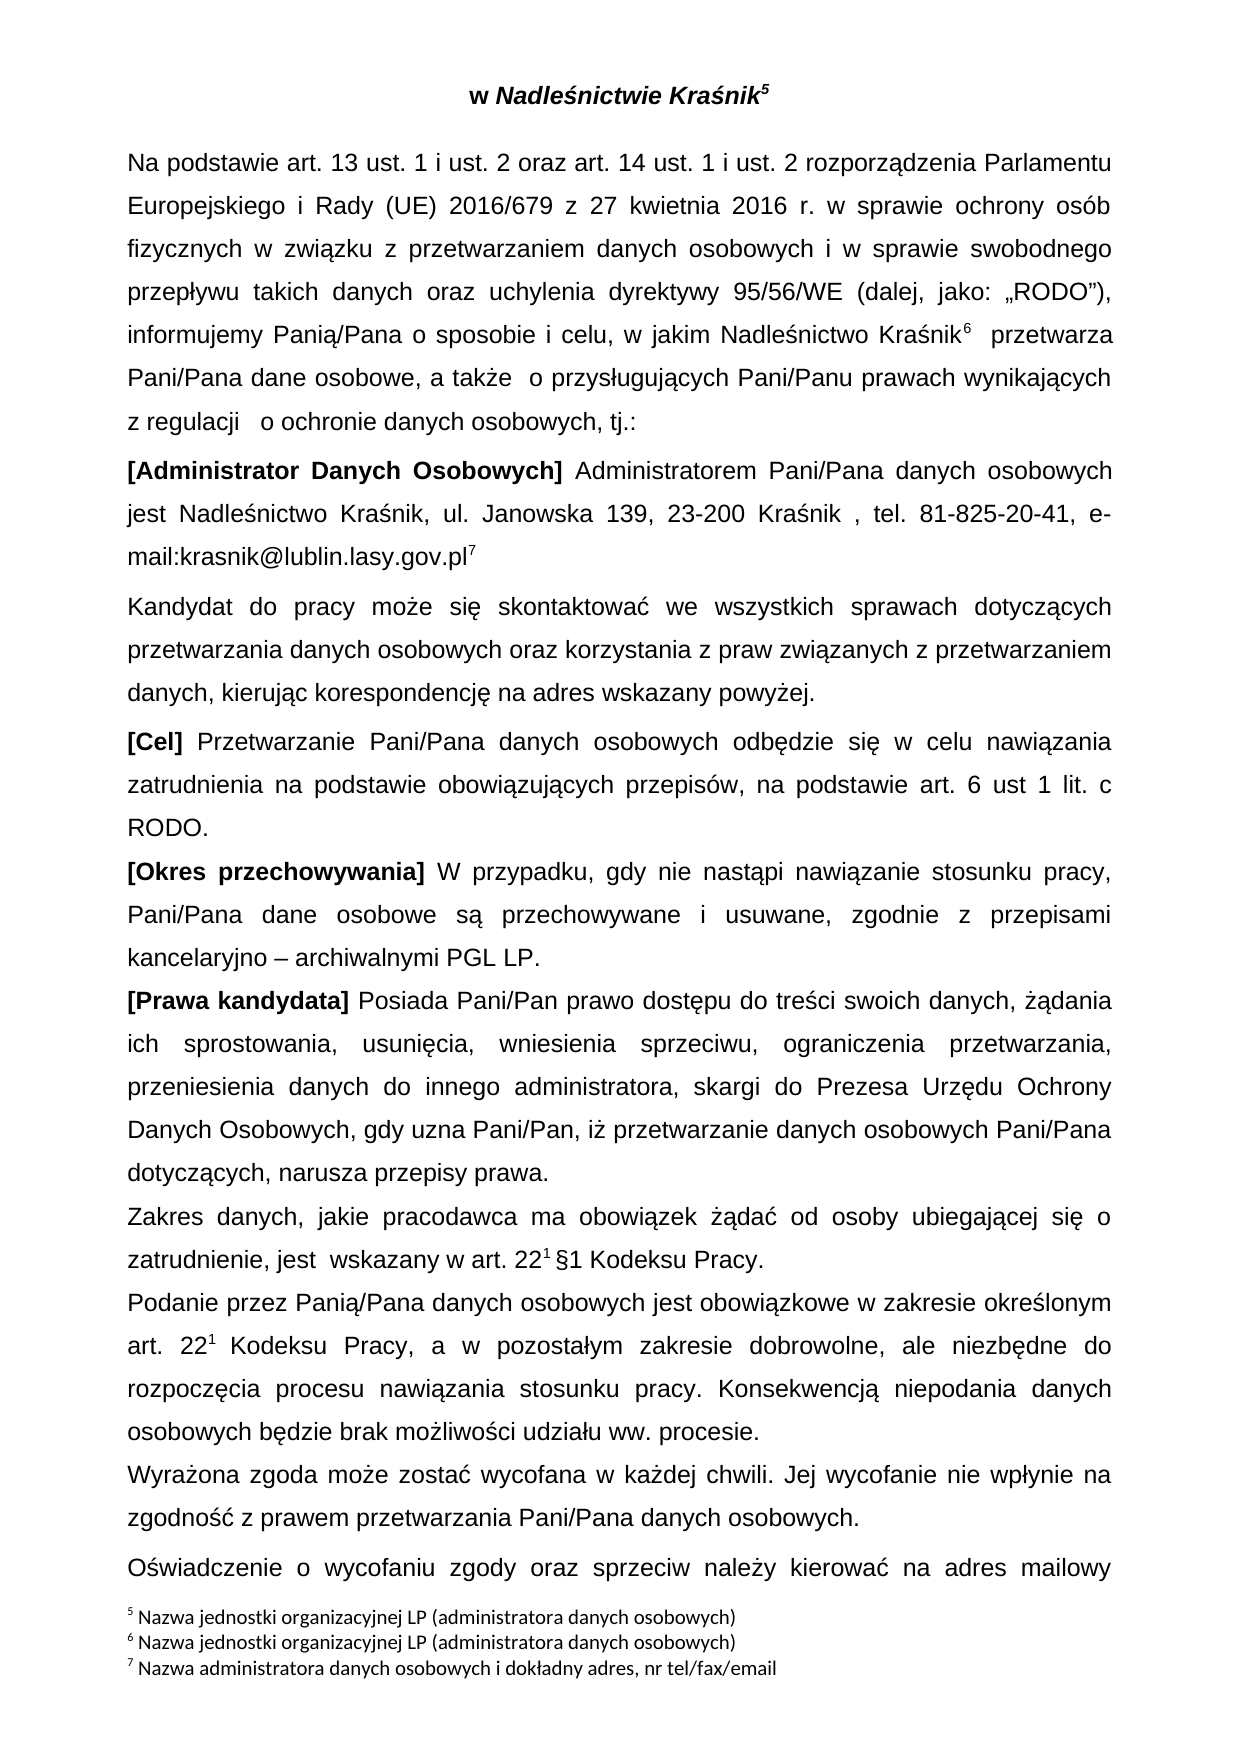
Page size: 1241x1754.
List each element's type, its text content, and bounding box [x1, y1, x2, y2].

list Zakres danych, jakie pracodawca ma obowiązek żądać od osoby ubiegającej się o zatrudnienie, jest wskazany w art. 221 §1 Kodeksu Pracy. [127, 1201, 1113, 1273]
list [Cel] Przetwarzanie Pani/Pana danych osobowych odbędzie się w celu nawiązania zatrudnienia na podstawie obowiązujących przepisów, na podstawie art. 6 ust 1 lit. c RODO. [127, 727, 1113, 842]
text Na podstawie art. 13 ust. 1 i ust. 2 oraz art. 14 ust. 1 i ust. 2 rozporządzenia Parlamentu Europejskiego i Rady (UE) 2016/679 z 27 kwietnia 2016 r. w sprawie ochrony osób fizycznych w związku z przetwarzaniem danych osobowych i w sprawie swobodnego przepływu takich danych oraz uchylenia dyrektywy 95/56/WE (dalej, jako: „RODO”), informujemy Panią/Pana o sposobie i celu, w jakim Nadleśnictwo Kraśnik przetwarza Pani/Pana dane osobowe, a także o przysługujących Pani/Panu prawach wynikających z regulacji o ochronie danych osobowych, tj.: [127, 148, 1113, 435]
list Podanie przez Panią/Pana danych osobowych jest obowiązkowe w zakresie określonym art. 221 Kodeksu Pracy, a w pozostałym zakresie dobrowolne, ale niezbędne do rozpoczęcia procesu nawiązania stosunku pracy. Konsekwencją niepodania danych osobowych będzie brak możliwości udziału ww. procesie. [127, 1288, 1113, 1446]
list [Okres przechowywania] W przypadku, gdy nie nastąpi nawiązanie stosunku pracy, Pani/Pana dane osobowe są przechowywane i usuwane, zgodnie z przepisami kancelaryjno – archiwalnymi PGL LP. [127, 856, 1113, 971]
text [127, 1553, 1113, 1581]
list Wyrażona zgoda może zostać wycofana w każdej chwili. Jej wycofanie nie wpłynie na zgodność z prawem przetwarzania Pani/Pana danych osobowych. [127, 1460, 1113, 1532]
text w Nadleśnictwie Kraśnik [127, 81, 1113, 110]
list [Administrator Danych Osobowych] Administratorem Pani/Pana danych osobowych jest Nadleśnictwo Kraśnik, ul. Janowska 139, 23-200 Kraśnik , tel. 81-825-20-41, e-mail:krasnik@lublin.lasy.gov.pl [127, 456, 1113, 571]
text Kandydat do pracy może się skontaktować we wszystkich sprawach dotyczących przetwarzania danych osobowych oraz korzystania z praw związanych z przetwarzaniem danych, kierując korespondencję na adres wskazany powyżej. [127, 591, 1113, 706]
list [Prawa kandydata] Posiada Pani/Pan prawo dostępu do treści swoich danych, żądania ich sprostowania, usunięcia, wniesienia sprzeciwu, ograniczenia przetwarzania, przeniesienia danych do innego administratora, skargi do Prezesa Urzędu Ochrony Danych Osobowych, gdy uzna Pani/Pan, iż przetwarzanie danych osobowych Pani/Pana dotyczących, narusza przepisy prawa. [127, 986, 1113, 1187]
